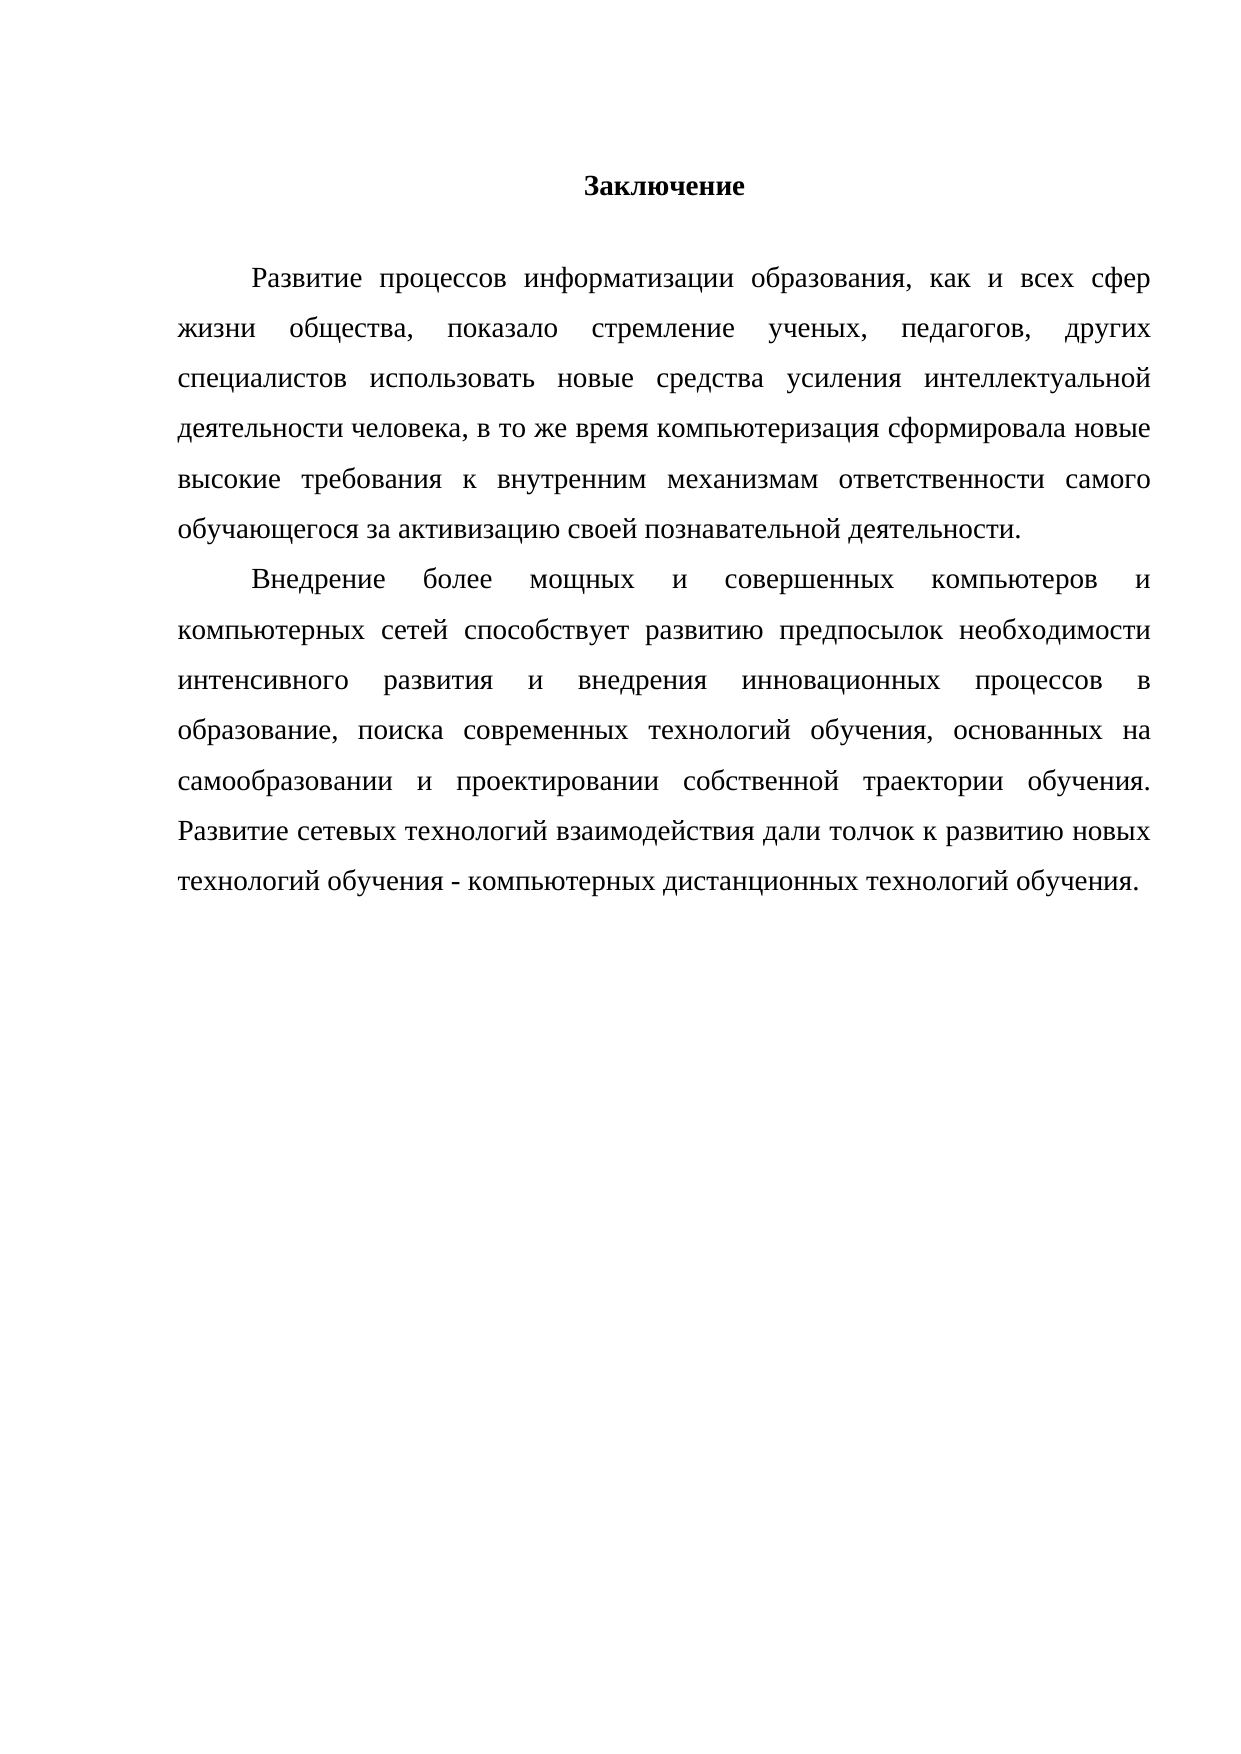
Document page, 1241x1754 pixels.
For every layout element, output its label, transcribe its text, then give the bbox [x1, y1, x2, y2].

subtitle Заключение [177, 168, 1152, 202]
text Развитие процессов информатизации образования, как и всех сфер жизни общества, показало стремление ученых, педагогов, других специалистов использовать новые средства усиления интеллектуальной деятельности человека, в то же время компьютеризация сформировала новые высокие требования к внутренним механизмам ответственности самого обучающегося за активизацию своей познавательной деятельности. [177, 260, 1152, 545]
text Внедрение более мощных и совершенных компьютеров и компьютерных сетей способствует развитию предпосылок необходимости интенсивного развития и внедрения инновационных процессов в образование, поиска современных технологий обучения, основанных на самообразовании и проектировании собственной траектории обучения. Развитие сетевых технологий взаимодействия дали толчок к развитию новых технологий обучения - компьютерных дистанционных технологий обучения. [177, 562, 1152, 897]
